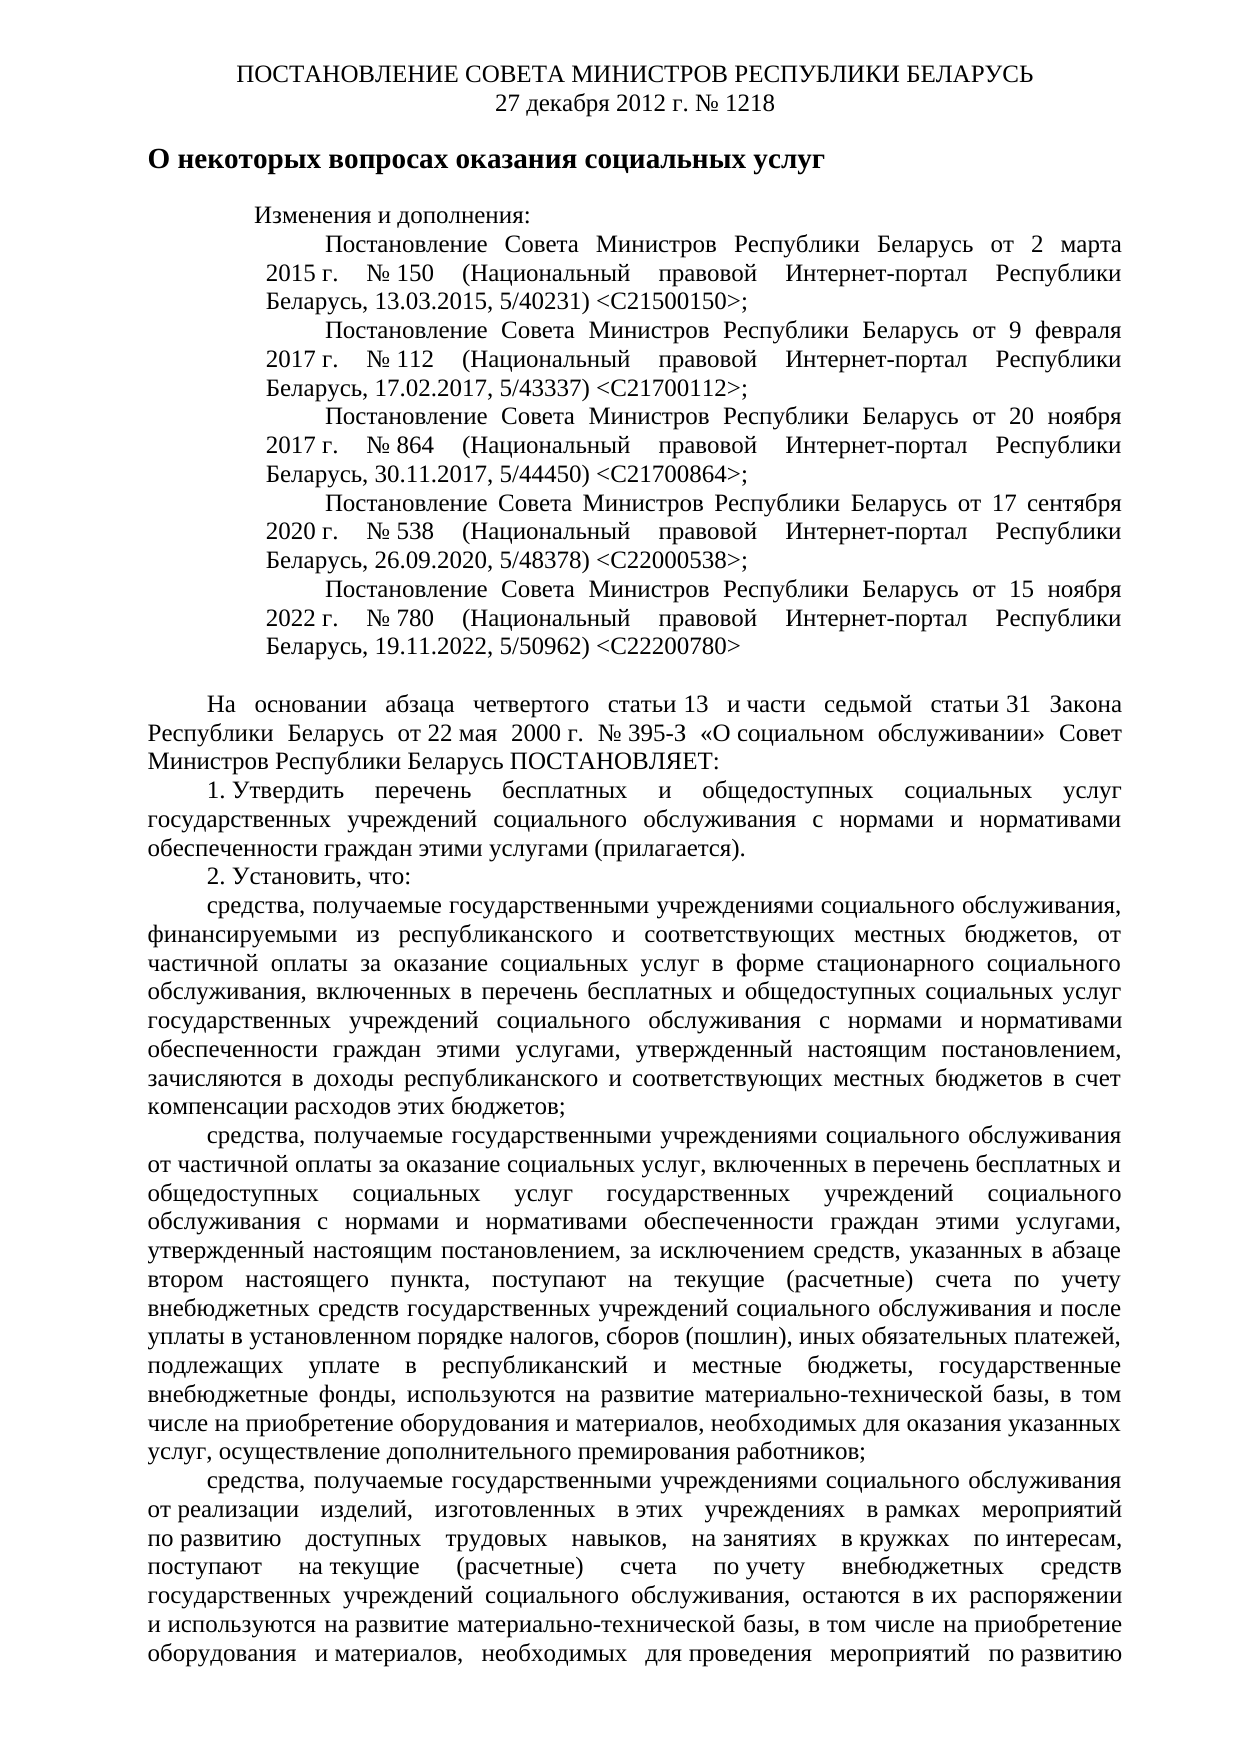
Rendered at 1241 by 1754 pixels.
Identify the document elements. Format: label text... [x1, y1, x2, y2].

text 2. Установить, что: [147, 861, 1122, 890]
text 1. Утвердить перечень бесплатных и общедоступных социальных услуг государственных учреждений социального обслуживания с нормами и нормативами обеспеченности граждан этими услугами (прилагается). [147, 775, 1122, 861]
text Изменения и дополнения: [254, 200, 1122, 229]
text Постановление Совета Министров Республики Беларусь от 17 сентября 2020 г. № 538 (Национальный правовой Интернет-портал Республики Беларусь, 26.09.2020, 5/48378) <C22000538>; [266, 488, 1122, 574]
text Постановление Совета Министров Республики Беларусь от 20 ноября 2017 г. № 864 (Национальный правовой Интернет-портал Республики Беларусь, 30.11.2017, 5/44450) <C21700864>; [266, 401, 1122, 488]
text средства, получаемые государственными учреждениями социального обслуживания, финансируемыми из республиканского и соответствующих местных бюджетов, от частичной оплаты за оказание социальных услуг в форме стационарного социального обслуживания, включенных в перечень бесплатных и общедоступных социальных услуг государственных учреждений социального обслуживания с нормами и нормативами обеспеченности граждан этими услугами, утвержденный настоящим постановлением, зачисляются в доходы республиканского и соответствующих местных бюджетов в счет компенсации расходов этих бюджетов; [147, 890, 1122, 1120]
text О некоторых вопросах оказания социальных услуг [147, 142, 886, 175]
text Постановление Совета Министров Республики Беларусь от 15 ноября 2022 г. № 780 (Национальный правовой Интернет-портал Республики Беларусь, 19.11.2022, 5/50962) <C22200780> [266, 574, 1122, 660]
text ПОСТАНОВЛЕНИЕ СОВЕТА МИНИСТРОВ РЕСПУБЛИКИ БЕЛАРУСЬ [147, 59, 1122, 88]
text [147, 1465, 1122, 1666]
text средства, получаемые государственными учреждениями социального обслуживания от частичной оплаты за оказание социальных услуг, включенных в перечень бесплатных и общедоступных социальных услуг государственных учреждений социального обслуживания с нормами и нормативами обеспеченности граждан этими услугами, утвержденный настоящим постановлением, за исключением средств, указанных в абзаце втором настоящего пункта, поступают на текущие (расчетные) счета по учету внебюджетных средств государственных учреждений социального обслуживания и после уплаты в установленном порядке налогов, сборов (пошлин), иных обязательных платежей, подлежащих уплате в республиканский и местные бюджеты, государственные внебюджетные фонды, используются на развитие материально-технической базы, в том числе на приобретение оборудования и материалов, необходимых для оказания указанных услуг, осуществление дополнительного премирования работников; [147, 1120, 1122, 1465]
text Постановление Совета Министров Республики Беларусь от 9 февраля 2017 г. № 112 (Национальный правовой Интернет-портал Республики Беларусь, 17.02.2017, 5/43337) <C21700112>; [266, 315, 1122, 401]
text 27 декабря 2012 г. № 1218 [147, 88, 1122, 117]
text Постановление Совета Министров Республики Беларусь от 2 марта 2015 г. № 150 (Национальный правовой Интернет-портал Республики Беларусь, 13.03.2015, 5/40231) <C21500150>; [266, 229, 1122, 315]
text На основании абзаца четвертого статьи 13 и части седьмой статьи 31 Закона Республики Беларусь от 22 мая 2000 г. № 395-З «О социальном обслуживании» Совет Министров Республики Беларусь ПОСТАНОВЛЯЕТ: [147, 689, 1122, 775]
